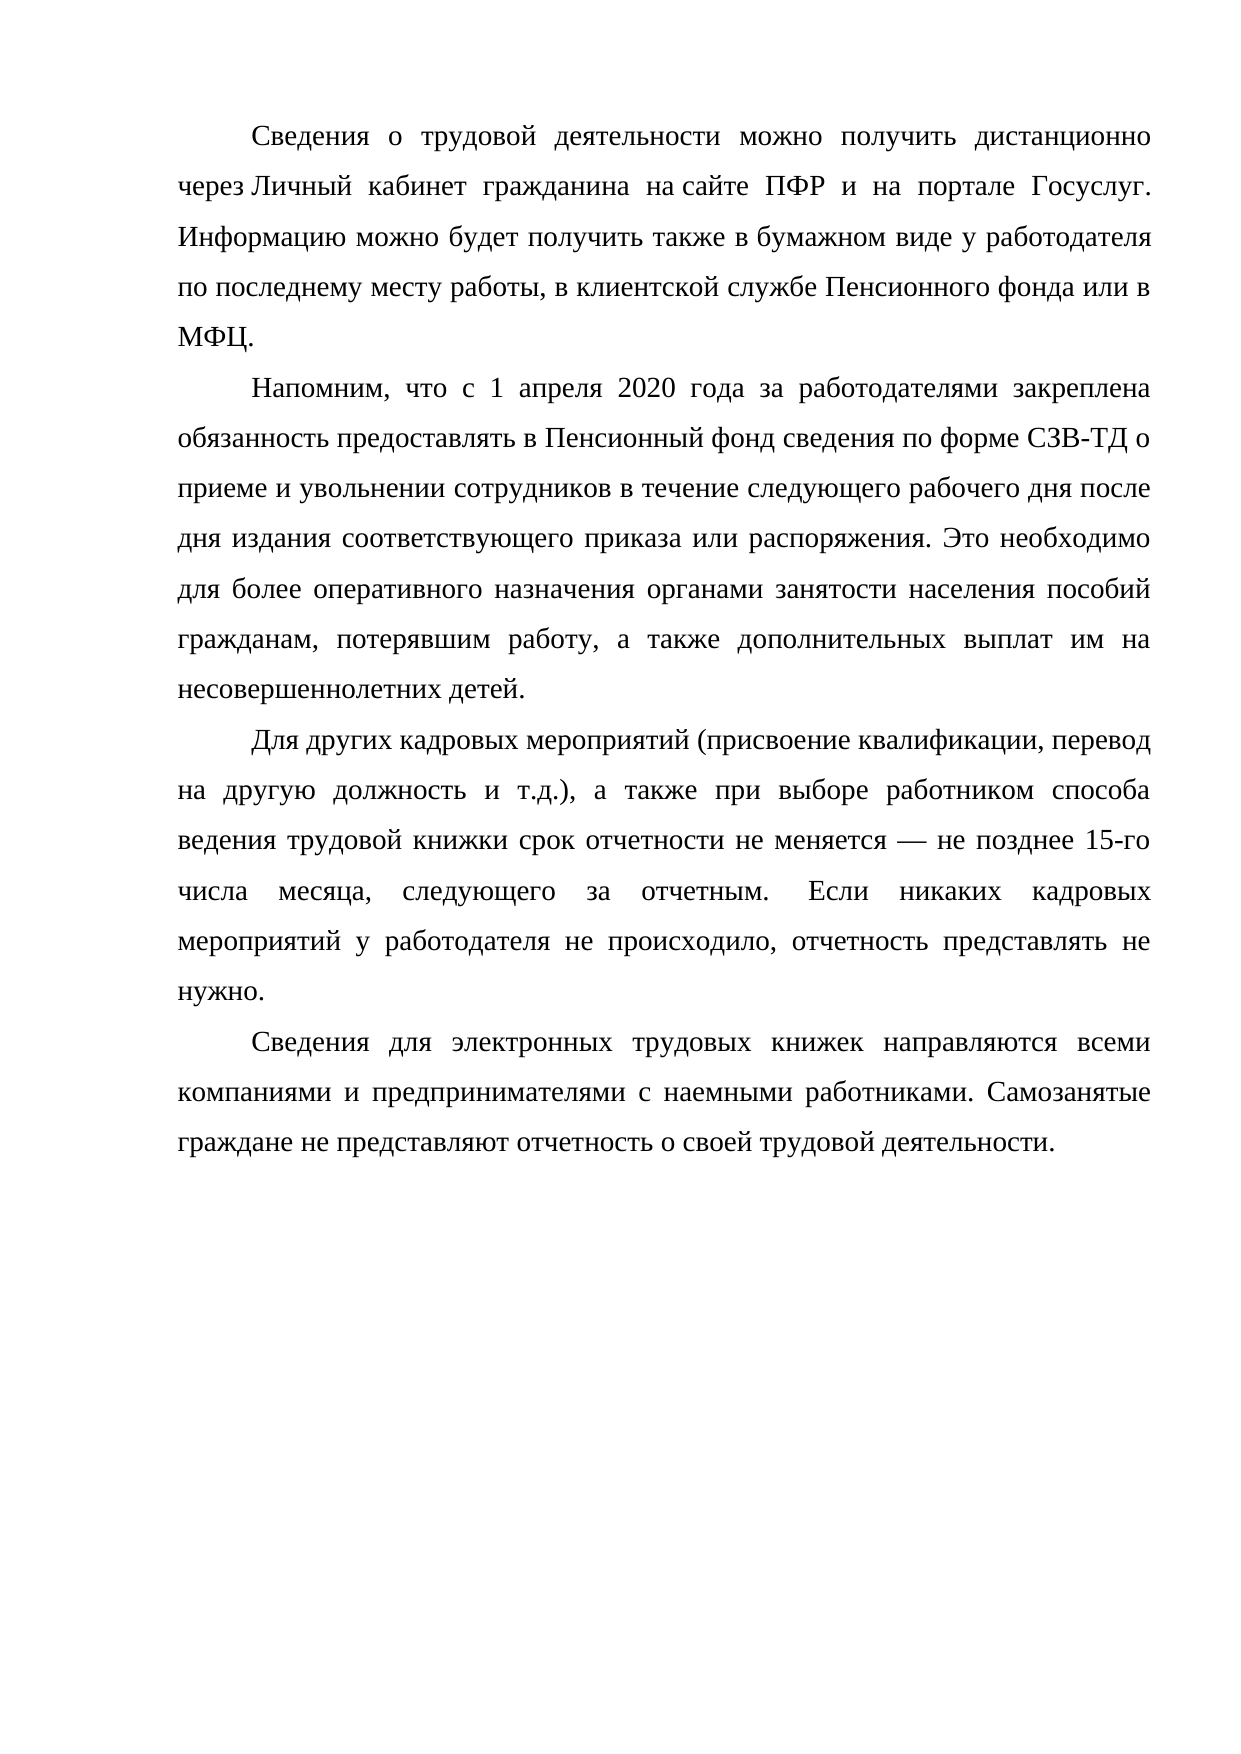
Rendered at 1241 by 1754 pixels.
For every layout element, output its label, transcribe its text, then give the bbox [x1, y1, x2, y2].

text Сведения о трудовой деятельности можно получить дистанционно через Личный кабинет гражданина на сайте ПФР и на портале Госуслуг. Информацию можно будет получить также в бумажном виде у работодателя по последнему месту работы, в клиентской службе Пенсионного фонда или в МФЦ. [177, 118, 1152, 353]
text Сведения для электронных трудовых книжек направляются всеми компаниями и предпринимателями с наемными работниками. Самозанятые граждане не представляют отчетность о своей трудовой деятельности. [177, 1024, 1152, 1158]
text Напомним, что с 1 апреля 2020 года за работодателями закреплена обязанность предоставлять в Пенсионный фонд сведения по форме СЗВ-ТД о приеме и увольнении сотрудников в течение следующего рабочего дня после дня издания соответствующего приказа или распоряжения. Это необходимо для более оперативного назначения органами занятости населения пособий гражданам, потерявшим работу, а также дополнительных выплат им на несовершеннолетних детей. [177, 370, 1152, 705]
text Для других кадровых мероприятий (присвоение квалификации, перевод на другую должность и т.д.), а также при выборе работником способа ведения трудовой книжки срок отчетности не меняется — не позднее 15-го числа месяца, следующего за отчетным. Если никаких кадровых мероприятий у работодателя не происходило, отчетность представлять не нужно. [177, 722, 1152, 1007]
